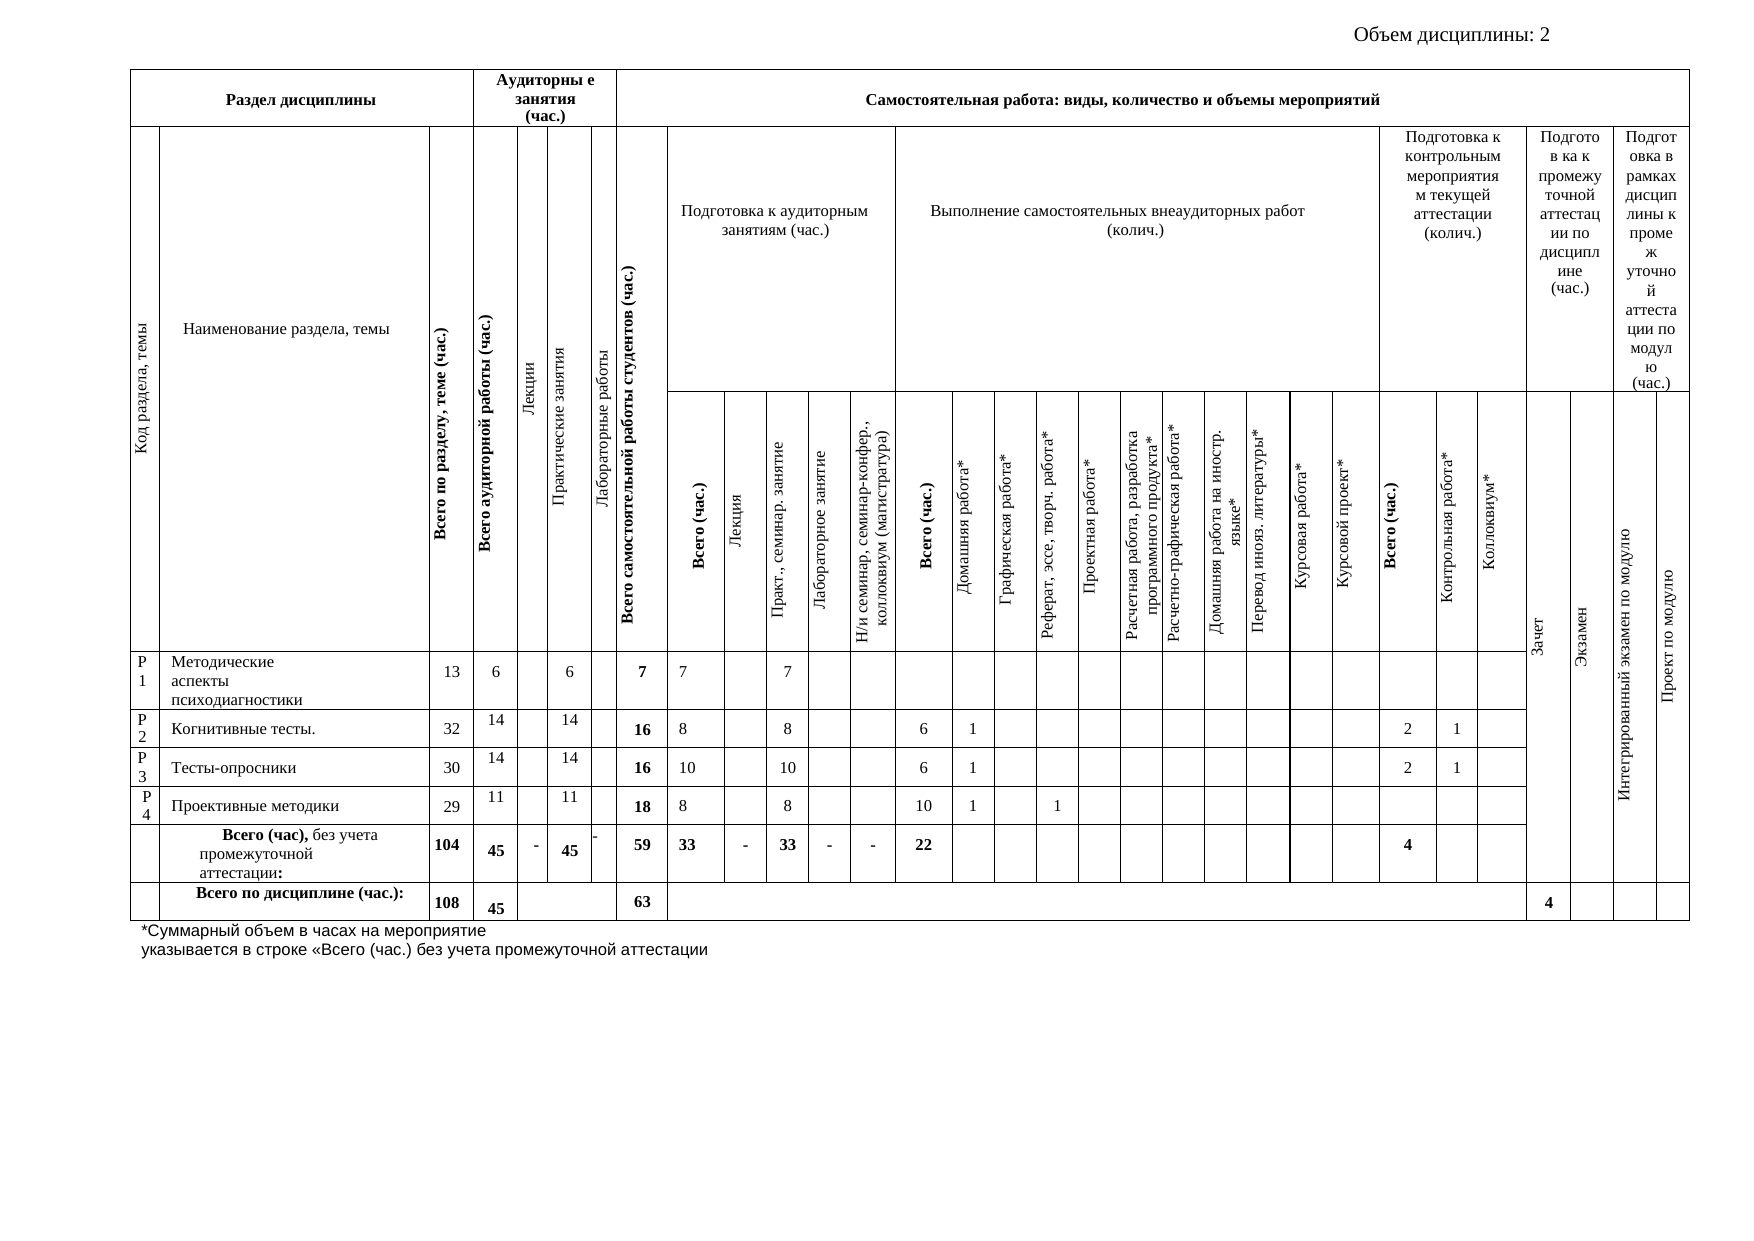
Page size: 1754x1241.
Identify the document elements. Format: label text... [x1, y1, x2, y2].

table_cell Код раздела, темы [131, 127, 159, 651]
table_cell 6 [896, 710, 952, 747]
table_cell Зачет [1527, 392, 1570, 882]
table_cell [592, 710, 616, 747]
table_cell [1333, 787, 1379, 824]
table_cell 2 [1380, 748, 1436, 786]
table_cell [592, 652, 616, 709]
table_cell 10 [767, 748, 808, 786]
table_cell 32 [430, 710, 473, 747]
table_cell 4 [1527, 883, 1570, 920]
table_cell [518, 710, 547, 747]
table_cell [1478, 748, 1526, 786]
table_cell Контрольная работа* [1437, 392, 1477, 651]
table_cell [995, 710, 1036, 747]
table_cell [1333, 652, 1379, 709]
table_cell [1079, 710, 1120, 747]
table_cell 1 [1437, 748, 1477, 786]
table_cell [1037, 748, 1078, 786]
table_cell [668, 883, 1526, 920]
table_cell [1079, 787, 1120, 824]
table_cell 13 [430, 652, 473, 709]
table_cell 11 [548, 787, 591, 824]
table_header Самостоятельная работа: виды, количество и объемы мероприятий [617, 70, 1689, 126]
table_cell Проект по модулю [1657, 392, 1689, 882]
table_cell [1205, 825, 1246, 882]
table_cell 104 [430, 825, 473, 882]
table_cell 1 [953, 787, 994, 824]
table_cell 1 [1037, 787, 1078, 824]
table_cell Домашняя работа на иностр. языке* [1205, 392, 1246, 651]
table_cell 45 [474, 825, 517, 882]
table_cell [1247, 748, 1289, 786]
table_cell 30 [430, 748, 473, 786]
table_cell [131, 825, 159, 882]
table_cell [1478, 710, 1526, 747]
table_cell [995, 652, 1036, 709]
table_cell [1571, 883, 1613, 920]
text *Суммарный объем в часах на мероприятие [141, 921, 1651, 940]
table_cell Р 1 [131, 652, 159, 709]
table_cell [1121, 748, 1162, 786]
table_cell 14 [548, 748, 591, 786]
text указывается в строке «Всего (час.) без учета промежуточной аттестации [141, 940, 1651, 959]
table_cell Подготов ка к промежу точной аттестац ии по дисципл ине (час.) [1527, 127, 1613, 391]
table_cell 2 [1380, 710, 1436, 747]
table_cell [1333, 710, 1379, 747]
table_cell 18 [617, 787, 667, 824]
table_cell [809, 748, 850, 786]
table_cell [1163, 710, 1204, 747]
table_cell Подготовка к контрольным мероприятиям текущей аттестации (колич.) [1380, 127, 1526, 391]
table_header Аудиторны е занятия (час.) [474, 70, 616, 126]
table_cell [1380, 652, 1436, 709]
table_cell [1247, 825, 1289, 882]
table_cell 8 [668, 710, 724, 747]
table_cell 16 [617, 748, 667, 786]
table_cell Всего (час.) [668, 392, 724, 651]
table_cell [518, 787, 547, 824]
table_cell Коллоквиум* [1478, 392, 1526, 651]
table_cell [1291, 787, 1332, 824]
table_cell - [725, 825, 766, 882]
table_cell [518, 748, 547, 786]
text Объем дисциплины: 2 [118, 29, 1550, 44]
table_cell [809, 787, 850, 824]
table_cell Всего (час.) [896, 392, 952, 651]
table_cell [725, 652, 766, 709]
table_cell 45 [474, 883, 517, 920]
table_cell [518, 652, 547, 709]
table_cell 22 [896, 825, 952, 882]
table_cell [1437, 825, 1477, 882]
table_cell - [518, 825, 547, 882]
table_cell 10 [668, 748, 724, 786]
table_cell Подгот овка в рамках дисцип лины к промеж уточно й аттеста ции по модулю (час.) [1614, 127, 1689, 391]
table_cell [1614, 883, 1656, 920]
table_cell Когнитивные тесты. [160, 710, 429, 747]
table_cell Выполнение самостоятельных внеаудиторных работ (колич.) [896, 127, 1379, 391]
table_cell [896, 652, 952, 709]
table_cell [1121, 825, 1162, 882]
table_cell [1037, 652, 1078, 709]
table_cell 16 [617, 710, 667, 747]
table_cell [851, 652, 895, 709]
table_cell [1163, 787, 1204, 824]
table_cell Методические аспекты психодиагностики [160, 652, 429, 709]
table_cell Интегрированный экзамен по модулю [1614, 392, 1656, 882]
table_cell Н/и семинар, семинар-конфер., коллоквиум (магистратура) [851, 392, 895, 651]
table_cell 4 [1380, 825, 1436, 882]
table_cell [1121, 710, 1162, 747]
table_cell [1079, 652, 1120, 709]
table_cell Курсовой проект* [1333, 392, 1379, 651]
table_cell Р 4 [131, 787, 159, 824]
table_cell [1333, 748, 1379, 786]
table_cell [725, 748, 766, 786]
table_cell Р 2 [131, 710, 159, 747]
table_cell [518, 883, 616, 920]
table_cell [725, 710, 766, 747]
table_cell 7 [617, 652, 667, 709]
table_cell [1205, 652, 1246, 709]
table_cell [131, 883, 159, 920]
table_cell 10 [896, 787, 952, 824]
table_cell [953, 652, 994, 709]
table_cell 6 [474, 652, 517, 709]
table_cell 108 [430, 883, 473, 920]
table_cell [1291, 652, 1332, 709]
table_cell [1437, 652, 1477, 709]
table_cell [1163, 748, 1204, 786]
table_cell 1 [953, 710, 994, 747]
table_cell Всего самостоятельной работы студентов (час.) [617, 127, 667, 651]
table_cell [851, 748, 895, 786]
table_cell 8 [767, 787, 808, 824]
table_cell 45 [548, 825, 591, 882]
table_cell 14 [474, 710, 517, 747]
table_cell Курсовая работа* [1291, 392, 1332, 651]
table_cell Расчетно-графическая работа* [1163, 392, 1204, 651]
table_cell [1163, 652, 1204, 709]
table_cell [1380, 787, 1436, 824]
table_cell [1205, 748, 1246, 786]
table_cell Всего по разделу, теме (час.) [430, 127, 473, 651]
table_cell Проектная работа* [1079, 392, 1120, 651]
table_cell Всего аудиторной работы (час.) [474, 127, 517, 651]
table_cell Домашняя работа* [953, 392, 994, 651]
table_cell Графическая работа* [995, 392, 1036, 651]
table_cell Наименование раздела, темы [160, 127, 429, 651]
table_cell Лабораторное занятие [809, 392, 850, 651]
table_cell - [592, 825, 616, 882]
table_cell [725, 787, 766, 824]
table_cell 6 [896, 748, 952, 786]
table_cell Лабораторные работы [592, 127, 616, 651]
table_cell [1247, 787, 1289, 824]
table_cell [1037, 825, 1078, 882]
table_cell Р 3 [131, 748, 159, 786]
table_cell [1291, 710, 1332, 747]
table_cell Подготовка к аудиторным занятиям (час.) [668, 127, 895, 391]
table_cell [995, 825, 1036, 882]
table_cell [1437, 787, 1477, 824]
table_cell 63 [617, 883, 667, 920]
table_cell Экзамен [1571, 392, 1613, 882]
table_cell [1291, 748, 1332, 786]
table_cell [1121, 787, 1162, 824]
table_cell 11 [474, 787, 517, 824]
table_cell [1478, 825, 1526, 882]
table_cell Практические занятия [548, 127, 591, 651]
table_cell [1205, 787, 1246, 824]
table_cell [1163, 825, 1204, 882]
table_cell 14 [474, 748, 517, 786]
table_cell [1247, 710, 1289, 747]
table_cell [1079, 825, 1120, 882]
table_cell [1247, 652, 1289, 709]
table_cell 6 [548, 652, 591, 709]
table_cell 7 [767, 652, 808, 709]
table_cell [1205, 710, 1246, 747]
table_cell Перевод инояз. литературы* [1247, 392, 1289, 651]
table_cell [1079, 748, 1120, 786]
table_cell Лекция [725, 392, 766, 651]
table_cell Практ., семинар. занятие [767, 392, 808, 651]
table_cell - [809, 825, 850, 882]
table_cell 33 [668, 825, 724, 882]
table_cell 59 [617, 825, 667, 882]
table_cell [809, 710, 850, 747]
table_cell Всего (час), без учета промежуточной аттестации: [160, 825, 429, 882]
table_cell [592, 787, 616, 824]
table_cell 14 [548, 710, 591, 747]
table_cell - [851, 825, 895, 882]
table_cell [592, 748, 616, 786]
table_cell [953, 825, 994, 882]
table_cell Всего по дисциплине (час.): [160, 883, 429, 920]
table_cell 33 [767, 825, 808, 882]
table_cell Расчетная работа, разработка программного продукта* [1121, 392, 1162, 651]
table_cell [851, 787, 895, 824]
table_cell [809, 652, 850, 709]
table_cell Лекции [518, 127, 547, 651]
table_cell [1037, 710, 1078, 747]
table_cell Всего (час.) [1380, 392, 1436, 651]
table_cell 1 [1437, 710, 1477, 747]
table_cell 7 [668, 652, 724, 709]
table_cell Тесты-опросники [160, 748, 429, 786]
table_cell [1478, 652, 1526, 709]
table_cell Проективные методики [160, 787, 429, 824]
table_cell [1333, 825, 1379, 882]
table_cell [1657, 883, 1689, 920]
table_cell [1478, 787, 1526, 824]
table_cell 29 [430, 787, 473, 824]
table_cell [851, 710, 895, 747]
table_cell [995, 748, 1036, 786]
table_cell 1 [953, 748, 994, 786]
table_cell 8 [668, 787, 724, 824]
table_header Раздел дисциплины [131, 70, 473, 126]
table_cell [1121, 652, 1162, 709]
table_cell 8 [767, 710, 808, 747]
table_cell [995, 787, 1036, 824]
table_cell Реферат, эссе, творч. работа* [1037, 392, 1078, 651]
table_cell [1291, 825, 1332, 882]
